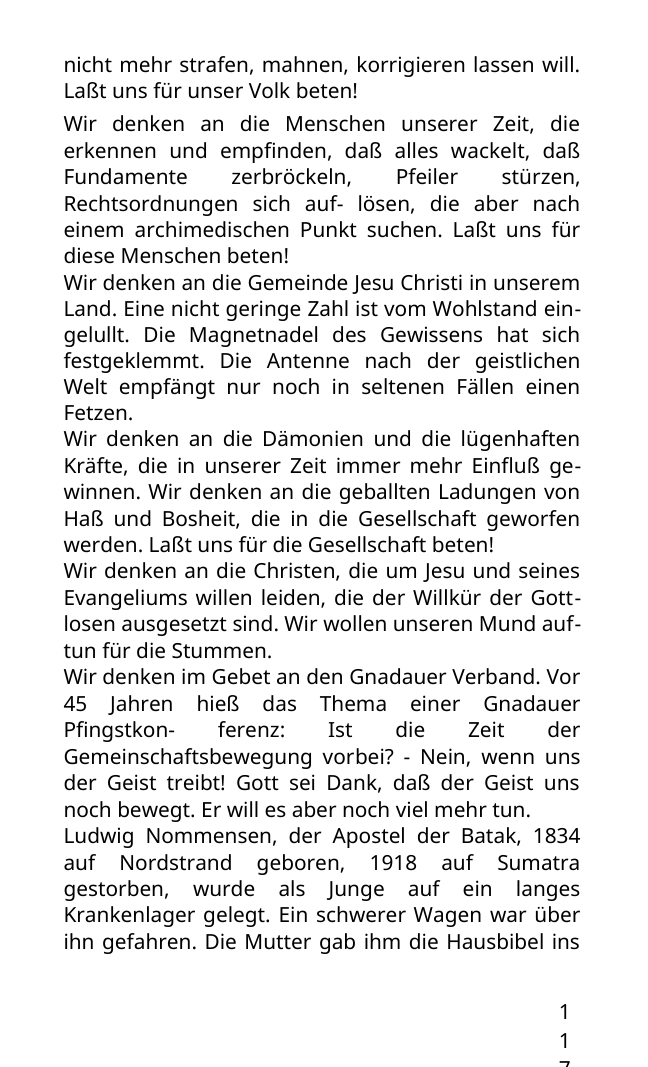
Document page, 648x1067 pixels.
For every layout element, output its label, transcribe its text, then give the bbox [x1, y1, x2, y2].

text Wir denken an die Dämonien und die lügenhaften Kräfte, die in unserer Zeit immer mehr Einfluß gewinnen. Wir denken an die geballten Ladungen von Haß und Bosheit, die in die Gesellschaft geworfen werden. Laßt uns für die Gesellschaft beten! [63, 425, 581, 558]
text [63, 51, 581, 104]
text Wir denken an die Menschen unserer Zeit, die erkennen und empfinden, daß alles wackelt, daß Fundamente zerbröckeln, Pfeiler stürzen, Rechtsordnungen sich auf- lösen, die aber nach einem archimedischen Punkt suchen. Laßt uns für diese Menschen beten! [63, 110, 581, 269]
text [63, 822, 581, 954]
text Wir denken an die Gemeinde Jesu Christi in unserem Land. Eine nicht geringe Zahl ist vom Wohlstand eingelullt. Die Magnetnadel des Gewissens hat sich festgeklemmt. Die Antenne nach der geistlichen Welt empfängt nur noch in seltenen Fällen einen Fetzen. [63, 269, 581, 425]
text Wir denken im Gebet an den Gnadauer Verband. Vor 45 Jahren hieß das Thema einer Gnadauer Pfingstkon- ferenz: Ist die Zeit der Gemeinschaftsbewegung vorbei? - Nein, wenn uns der Geist treibt! Gott sei Dank, daß der Geist uns noch bewegt. Er will es aber noch viel mehr tun. [63, 663, 581, 822]
text Wir denken an die Christen, die um Jesu und seines Evangeliums willen leiden, die der Willkür der Gottlosen ausgesetzt sind. Wir wollen unseren Mund auftun für die Stummen. [63, 558, 581, 663]
